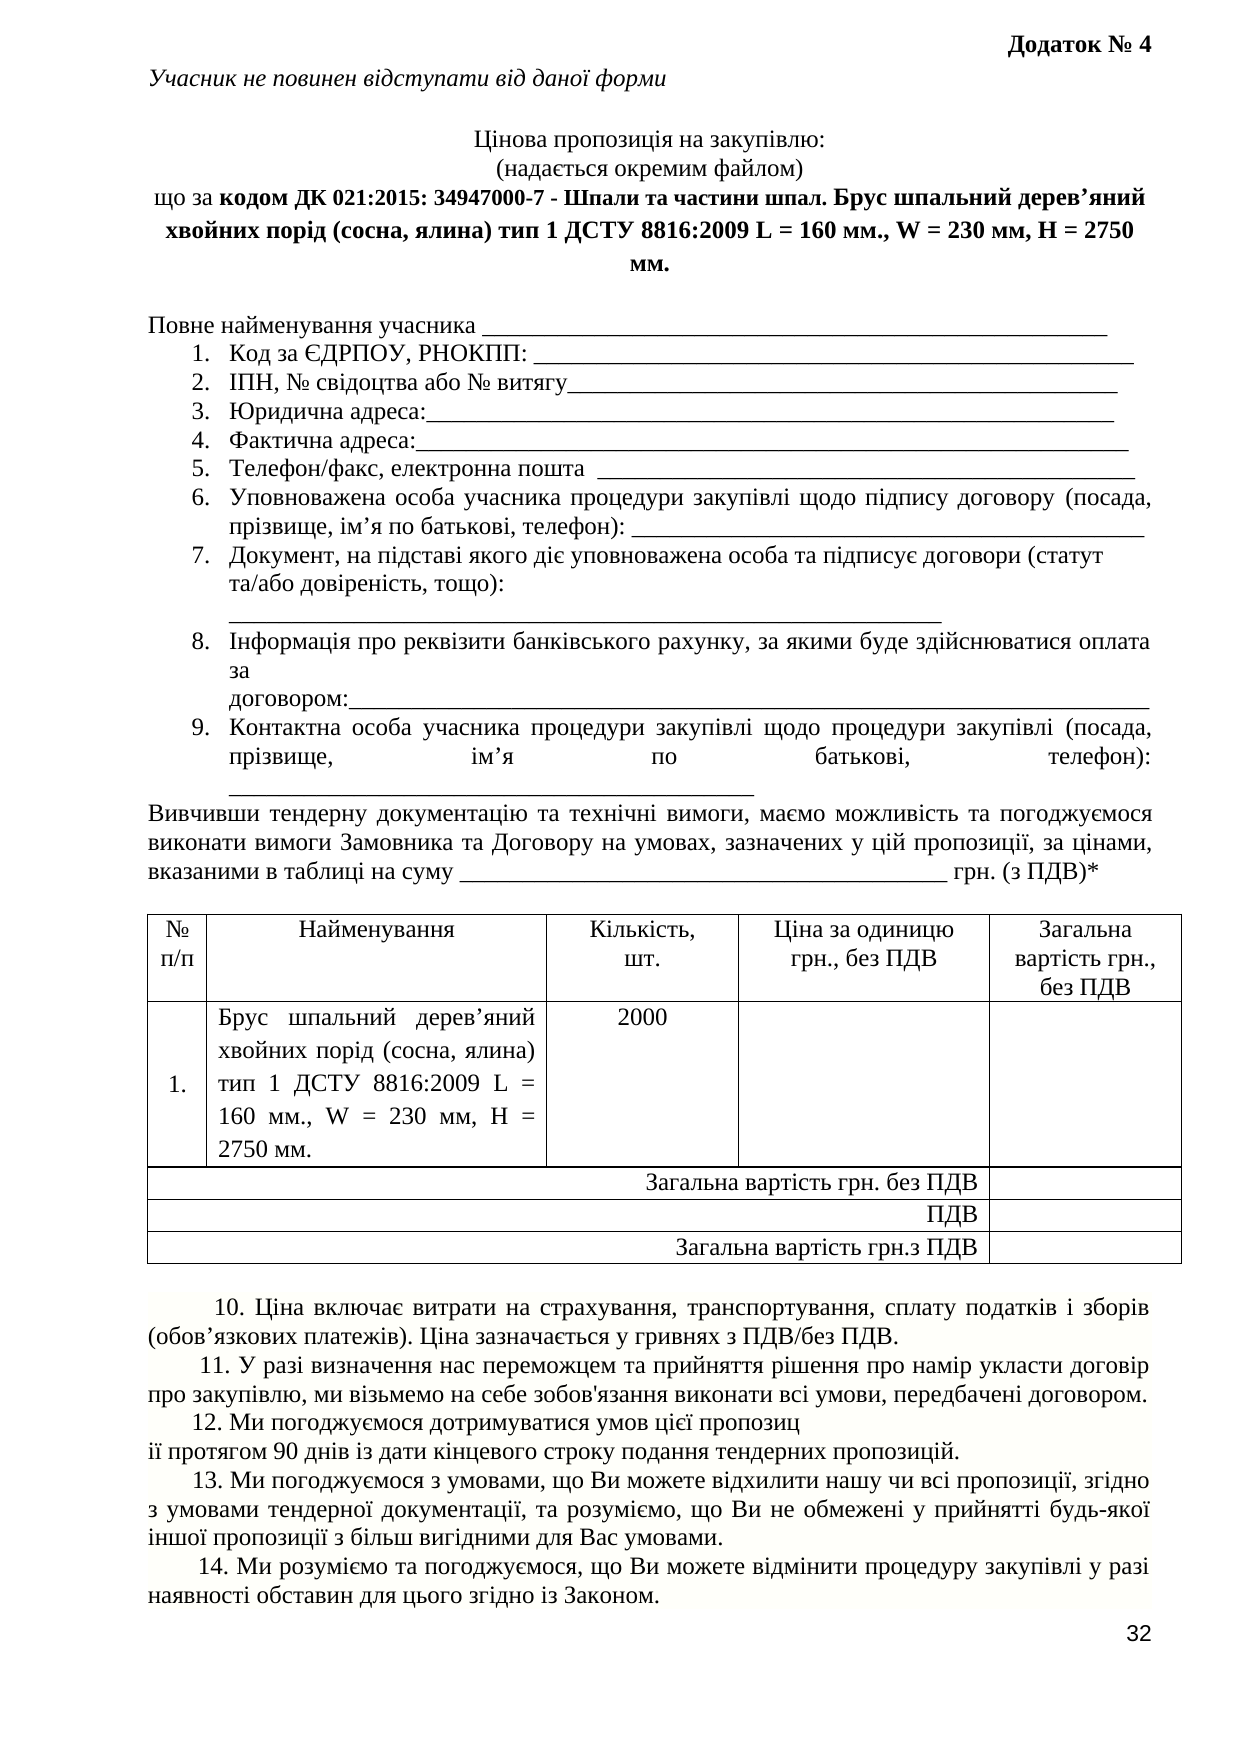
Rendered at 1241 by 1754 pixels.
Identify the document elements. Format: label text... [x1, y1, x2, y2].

list Телефон/факс, електронна пошта ___________________________________________ [191, 453, 1152, 482]
table_cell 1. [148, 1002, 206, 1166]
table_cell Загальна вартість грн. без ПДВ [148, 1168, 989, 1198]
table_cell Загальна вартість грн.з ПДВ [148, 1232, 989, 1263]
text Повне найменування учасника __________________________________________________ [148, 310, 1152, 338]
table_cell Брус шпальний дерев’яний хвойних порід (сосна, ялина) тип 1 ДСТУ 8816:2009 L = 160 мм., W = 230 мм, H = 2750 мм. [207, 1002, 546, 1166]
text що за кодом ДК 021:2015: 34947000-7 - Шпали та частини шпал. Брус шпальний дерев’яний хвойних порід (сосна, ялина) тип 1 ДСТУ 8816:2009 L = 160 мм., W = 230 мм, H = 2750 мм. [148, 182, 1152, 277]
table_header № п/п [148, 915, 206, 1001]
text Додаток № 4 [148, 29, 1152, 58]
list Інформація про реквізити банківського рахунку, за якими буде здійснюватися оплата за договором:________________________________________________________________ [191, 626, 1152, 712]
text 13. Ми погоджуємося з умовами, що Ви можете відхилити нашу чи всі пропозиції, згідно з умовами тендерної документації, та розуміємо, що Ви не обмежені у прийнятті будь-якої іншої пропозиції з більш вигідними для Вас умовами. [148, 1465, 1152, 1551]
text 14. Ми розуміємо та погоджуємося, що Ви можете відмінити процедуру закупівлі у разі наявності обставин для цього згідно із Законом. [148, 1551, 1152, 1609]
table_header Ціна за одиницю грн., без ПДВ [739, 915, 989, 1001]
text ії протягом 90 днів із дати кінцевого строку подання тендерних пропозицій. [148, 1436, 1152, 1465]
table_cell ПДВ [148, 1200, 989, 1231]
list Фактична адреса:_________________________________________________________ [191, 425, 1152, 453]
text 10. Ціна включає витрати на страхування, транспортування, сплату податків і зборів (обов’язкових платежів). Ціна зазначається у гривнях з ПДВ/без ПДВ. [148, 1292, 1152, 1350]
text Вивчивши тендерну документацію та технічні вимоги, маємо можливість та погоджуємося виконати вимоги Замовника та Договору на умовах, зазначених у цій пропозиції, за цінами, вказаними в таблиці на суму _______________________________________ грн. (з ПДВ)* [148, 798, 1154, 885]
list Документ, на підставі якого діє уповноважена особа та підписує договори (статут та/або довіреність, тощо): _________________________________________________________ [191, 540, 1152, 626]
list Контактна особа учасника процедури закупівлі щодо процедури закупівлі (посада, прізвище, ім’я по батькові, телефон): __________________________________________ [191, 712, 1152, 798]
text 11. У разі визначення нас переможцем та прийняття рішення про намір укласти договір про закупівлю, ми візьмемо на себе зобов'язання виконати всі умови, передбачені договором. [148, 1350, 1152, 1407]
table_cell [990, 1168, 1181, 1198]
table_cell 2000 [547, 1002, 738, 1166]
table_cell [739, 1002, 989, 1166]
list ІПН, № свідоцтва або № витягу____________________________________________ [191, 367, 1152, 396]
text Цінова пропозиція на закупівлю: [148, 124, 1152, 153]
list Юридична адреса:_______________________________________________________ [191, 396, 1152, 425]
table_header Кількість, шт. [547, 915, 738, 1001]
list Код за ЄДРПОУ, РНОКПП: ________________________________________________ [191, 338, 1152, 367]
table_header Найменування [207, 915, 546, 1001]
table_header Загальна вартість грн., без ПДВ [990, 915, 1181, 1001]
list Уповноважена особа учасника процедури закупівлі щодо підпису договору (посада, прізвище, ім’я по батькові, телефон): _________________________________________ [191, 482, 1152, 540]
text (надається окремим файлом) [148, 153, 1152, 182]
table_cell [990, 1200, 1181, 1231]
table_cell [990, 1232, 1181, 1263]
text Учасник не повинен відступати від даної форми [148, 63, 1152, 91]
table_cell [990, 1002, 1181, 1166]
text 12. Ми погоджуємося дотримуватися умов цієї пропозиц [148, 1407, 1152, 1436]
